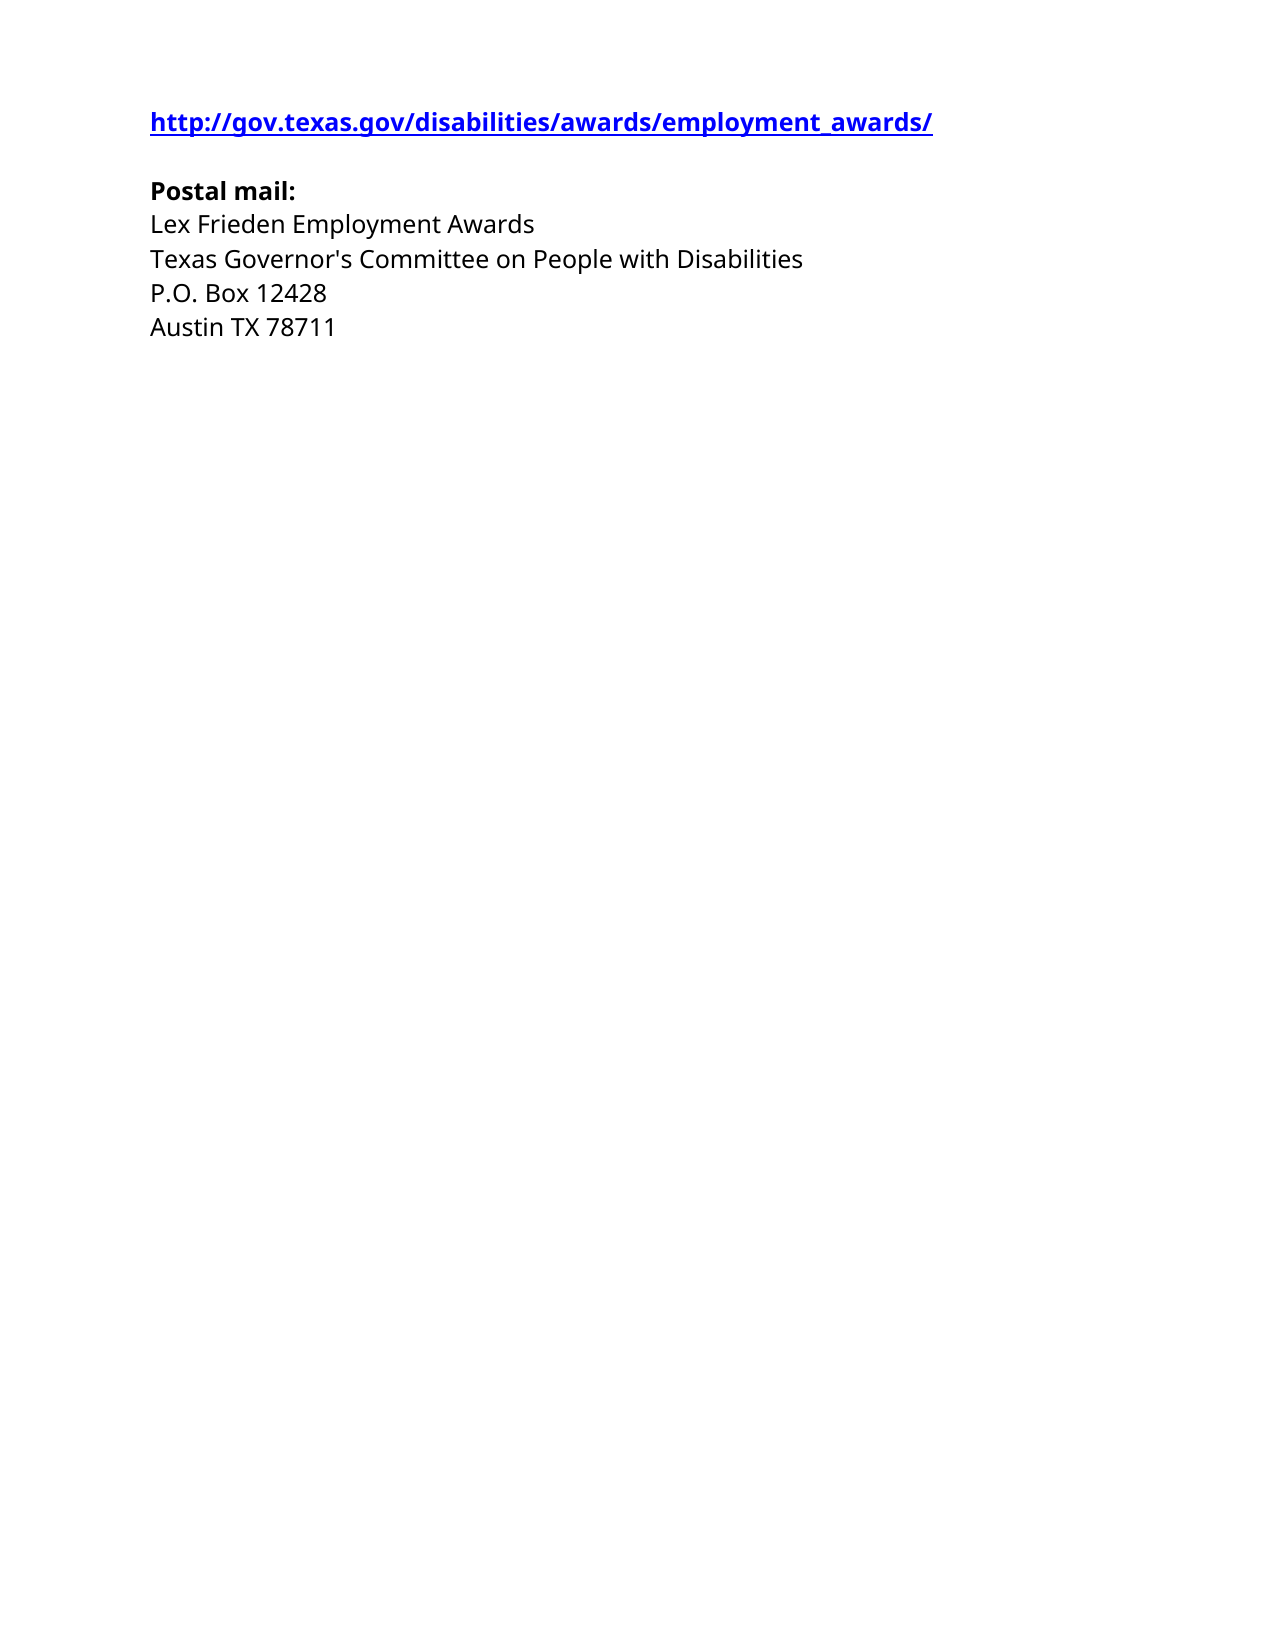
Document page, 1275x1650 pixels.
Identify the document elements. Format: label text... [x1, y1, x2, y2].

text Lex Frieden Employment Awards [150, 207, 1125, 241]
text Austin TX 78711 [150, 309, 1125, 343]
text http://gov.texas.gov/disabilities/awards/employment_awards/ [150, 105, 1125, 139]
text Texas Governor's Committee on People with Disabilities [150, 241, 1125, 275]
text Postal mail: [150, 173, 1125, 207]
text P.O. Box 12428 [150, 275, 1125, 309]
